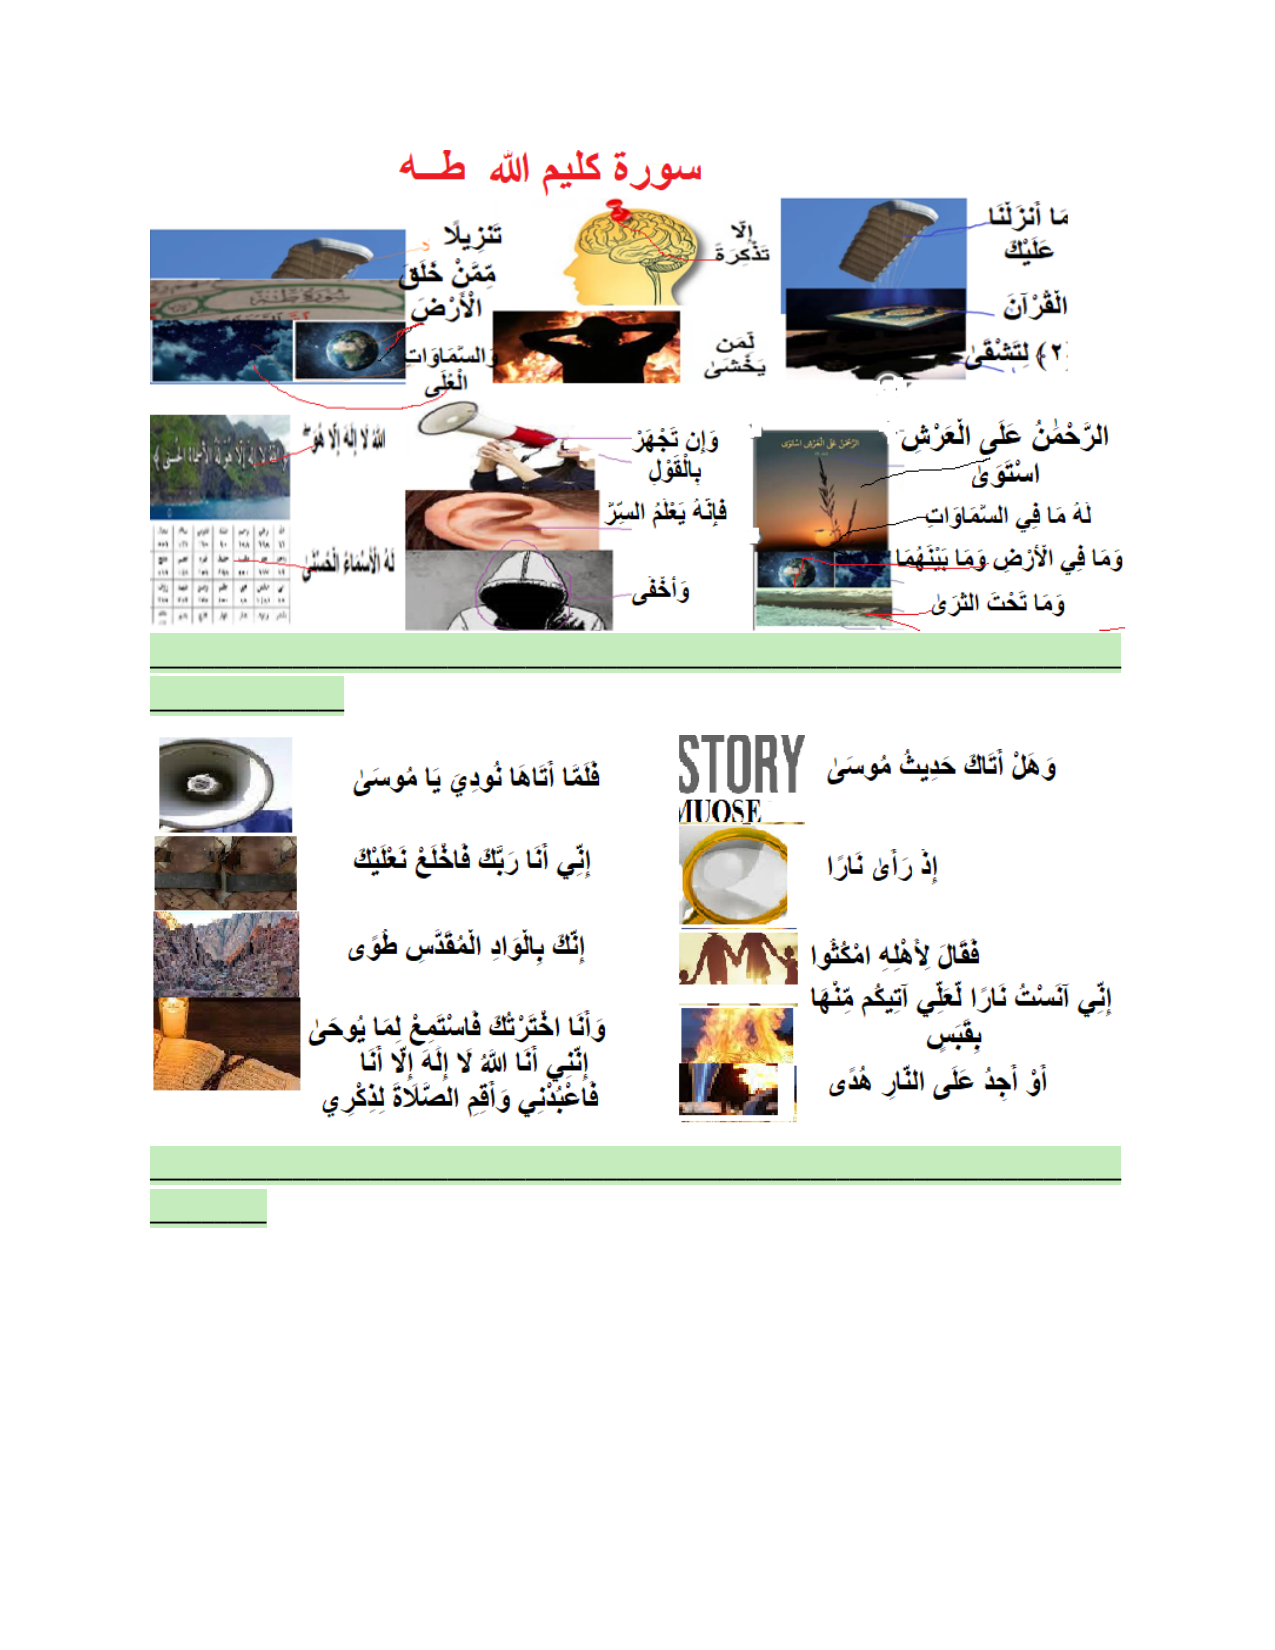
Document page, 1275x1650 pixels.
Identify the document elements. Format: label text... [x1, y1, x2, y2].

text ____________________________________________________________________________________ [150, 1146, 1125, 1228]
picture [150, 150, 1125, 631]
text __________________________________________________________________________________________ [150, 631, 1125, 716]
picture [150, 735, 1125, 1127]
